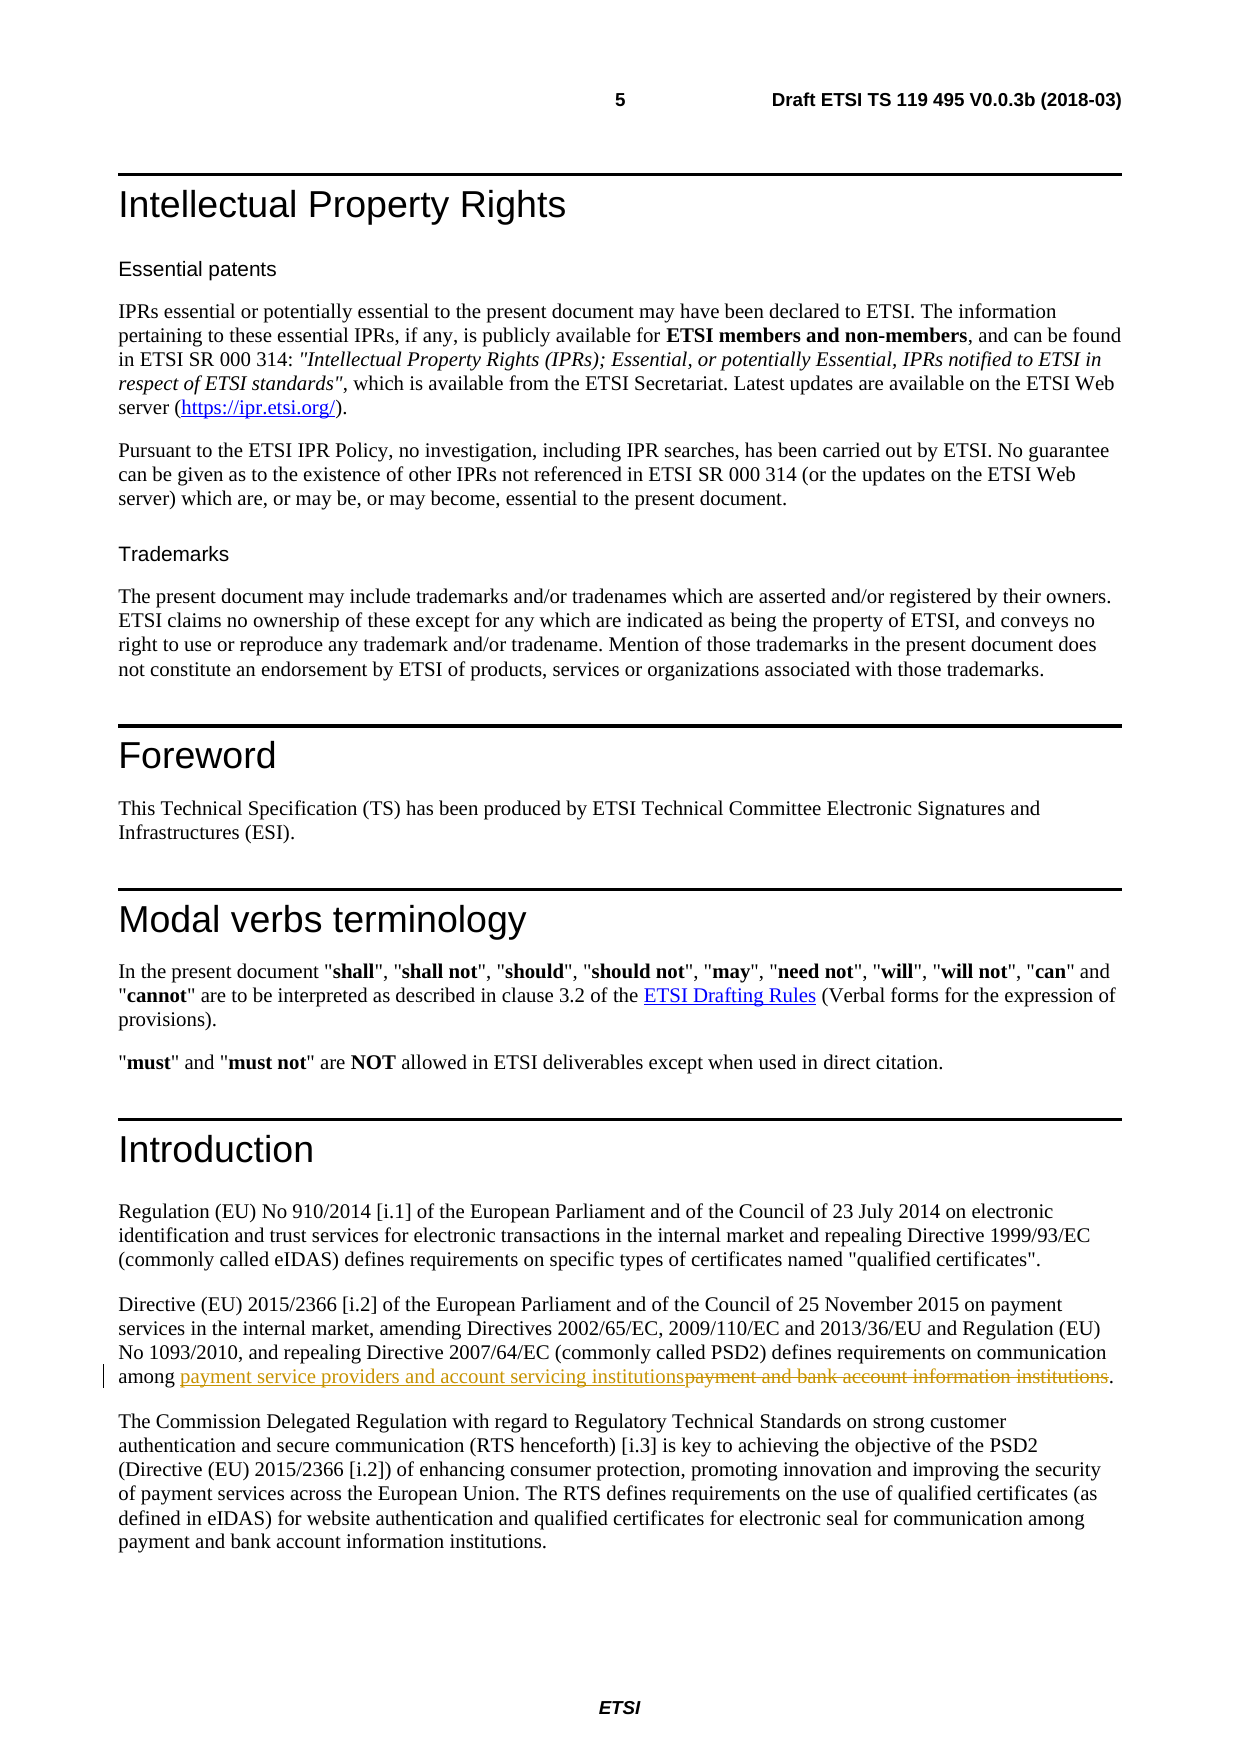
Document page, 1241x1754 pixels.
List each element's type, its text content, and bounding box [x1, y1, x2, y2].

text In the present document "shall", "shall not", "should", "should not", "may", "need not", "will", "will not", "can" and "cannot" are to be interpreted as described in clause 3.2 of the ETSI Drafting Rules (Verbal forms for the expression of provisions). [118, 959, 1122, 1031]
text Trademarks [118, 542, 1122, 566]
text Directive (EU) 2015/2366 [i.2] of the European Parliament and of the Council of 25 November 2015 on payment services in the internal market, amending Directives 2002/65/EC, 2009/110/EC and 2013/36/EU and Regulation (EU) No 1093/2010, and repealing Directive 2007/64/EC (commonly called PSD2) defines requirements on communication among . [118, 1292, 1122, 1388]
subtitle Foreword [118, 728, 1122, 777]
text Regulation (EU) No 910/2014 [i.1] of the European Parliament and of the Council of 23 July 2014 on electronic identification and trust services for electronic transactions in the internal market and repealing Directive 1999/93/EC (commonly called eIDAS) defines requirements on specific types of certificates named "qualified certificates". [118, 1199, 1122, 1271]
text "must" and "must not" are NOT allowed in ETSI deliverables except when used in direct citation. [118, 1049, 1122, 1074]
subtitle Intellectual Property Rights [118, 176, 1122, 225]
text The present document may include trademarks and/or tradenames which are asserted and/or registered by their owners. ETSI claims no ownership of these except for any which are indicated as being the property of ETSI, and conveys no right to use or reproduce any trademark and/or tradename. Mention of those trademarks in the present document does not constitute an endorsement by ETSI of products, services or organizations associated with those trademarks. [118, 584, 1122, 681]
text Pursuant to the ETSI IPR Policy, no investigation, including IPR searches, has been carried out by ETSI. No guarantee can be given as to the existence of other IPRs not referenced in ETSI SR 000 314 (or the updates on the ETSI Web server) which are, or may be, or may become, essential to the present document. [118, 438, 1122, 510]
subtitle Introduction [118, 1121, 1122, 1170]
text This Technical Specification (TS) has been produced by ETSI Technical Committee Electronic Signatures and Infrastructures (ESI). [118, 796, 1122, 844]
subtitle Modal verbs terminology [118, 891, 1122, 940]
text The Commission Delegated Regulation with regard to Regulatory Technical Standards on strong customer authentication and secure communication (RTS henceforth) [i.3] is key to achieving the objective of the PSD2 (Directive (EU) 2015/2366 [i.2]) of enhancing consumer protection, promoting innovation and improving the security of payment services across the European Union. The RTS defines requirements on the use of qualified certificates (as defined in eIDAS) for website authentication and qualified certificates for electronic seal for communication among payment and bank account information institutions. [118, 1409, 1122, 1553]
text Essential patents [118, 256, 1122, 280]
text IPRs essential or potentially essential to the present document may have been declared to ETSI. The information pertaining to these essential IPRs, if any, is publicly available for ETSI members and non-members, and can be found in ETSI SR 000 314: "Intellectual Property Rights (IPRs); Essential, or potentially Essential, IPRs notified to ETSI in respect of ETSI standards", which is available from the ETSI Secretariat. Latest updates are available on the ETSI Web server (https://ipr.etsi.org/). [118, 299, 1122, 419]
